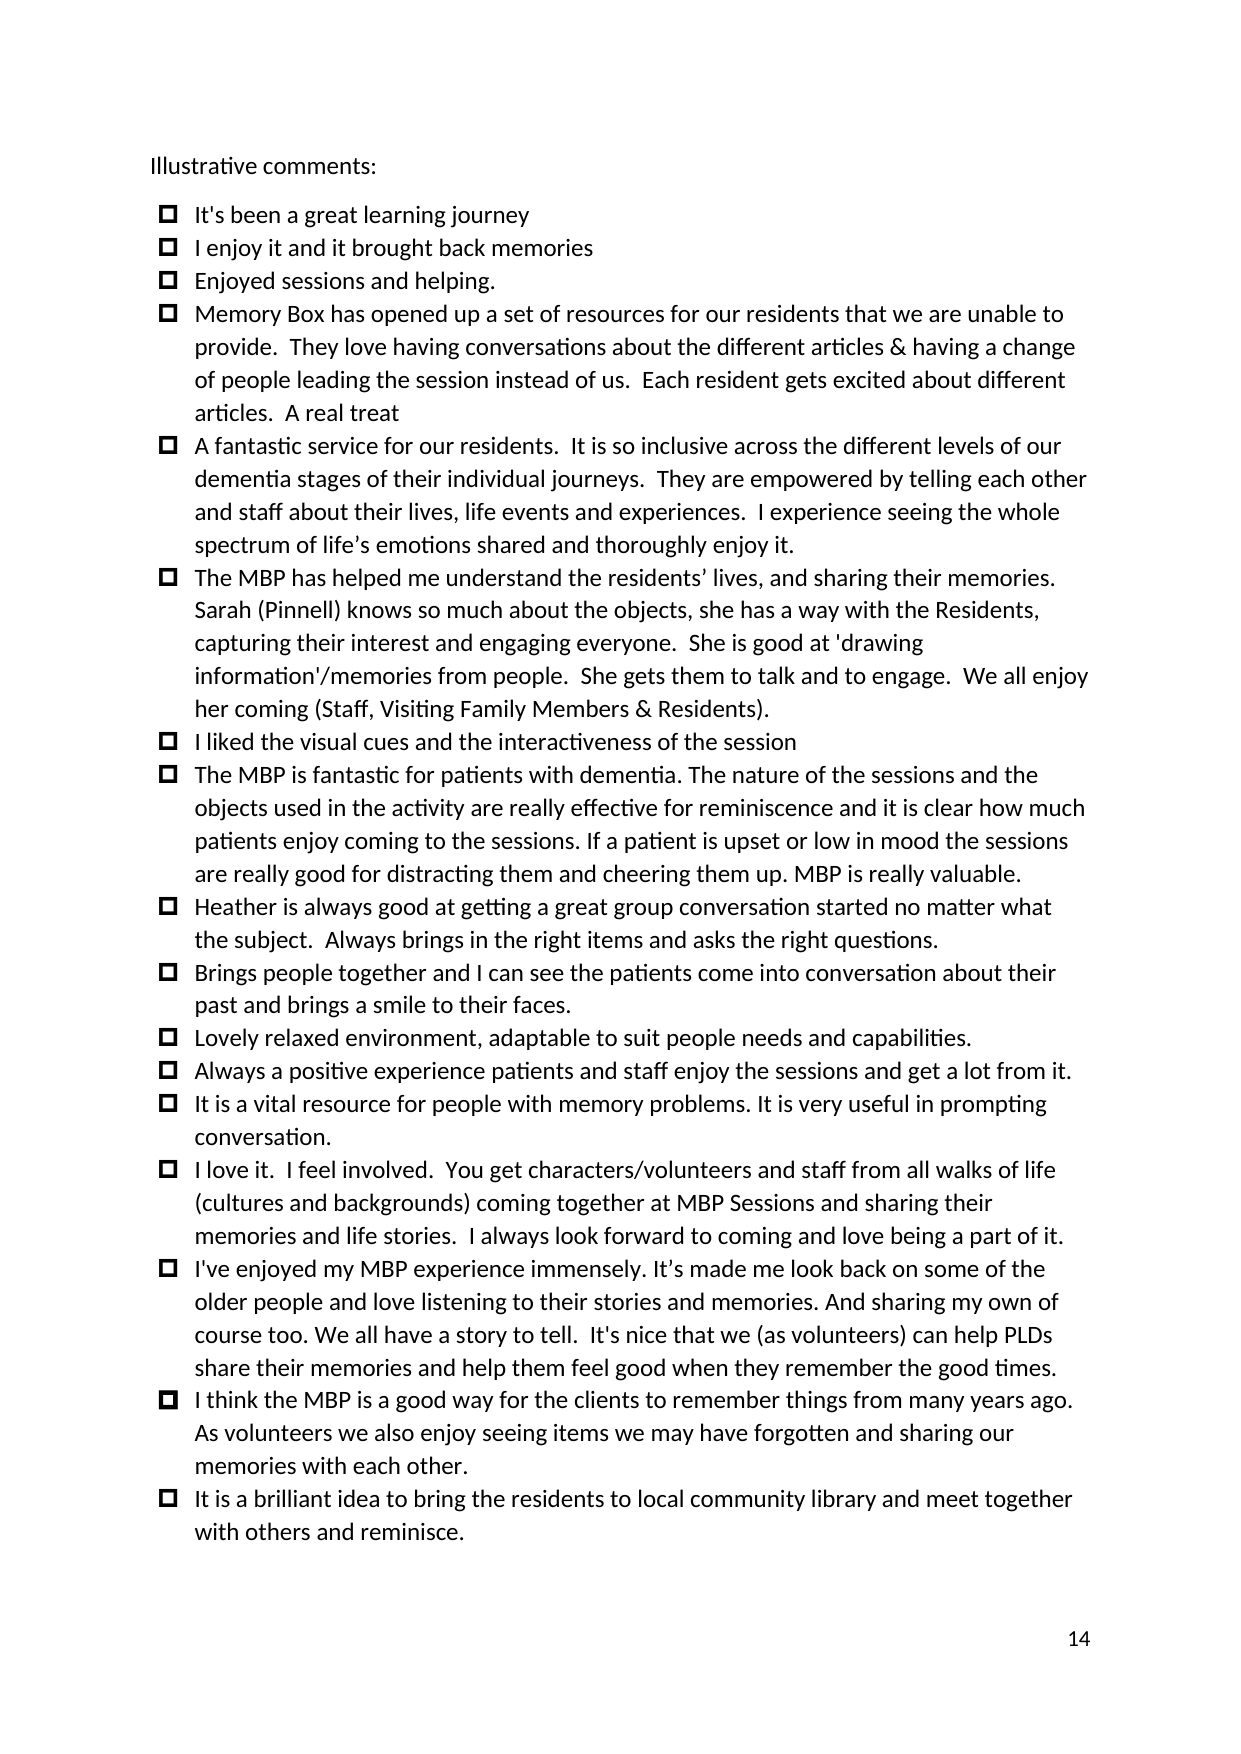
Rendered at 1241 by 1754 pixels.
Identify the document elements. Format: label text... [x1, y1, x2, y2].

list It is a brilliant idea to bring the residents to local community library and meet together with others and reminisce. [157, 1483, 1090, 1547]
list I think the MBP is a good way for the clients to remember things from many years ago. As volunteers we also enjoy seeing items we may have forgotten and sharing our memories with each other. [157, 1384, 1090, 1481]
list Memory Box has opened up a set of resources for our residents that we are unable to provide. They love having conversations about the different articles & having a change of people leading the session instead of us. Each resident gets excited about different articles. A real treat [157, 298, 1090, 428]
list It is a vital resource for people with memory problems. It is very useful in prompting conversation. [157, 1088, 1090, 1152]
list I've enjoyed my MBP experience immensely. It’s made me look back on some of the older people and love listening to their stories and memories. And sharing my own of course too. We all have a story to tell. It's nice that we (as volunteers) can help PLDs share their memories and help them feel good when they remember the good times. [157, 1253, 1090, 1382]
list The MBP has helped me understand the residents’ lives, and sharing their memories. Sarah (Pinnell) knows so much about the objects, she has a way with the Residents, capturing their interest and engaging everyone. She is good at 'drawing information'/memories from people. She gets them to talk and to engage. We all enjoy her coming (Staff, Visiting Family Members & Residents). [157, 562, 1090, 724]
list I liked the visual cues and the interactiveness of the session [157, 726, 1090, 757]
list I enjoy it and it brought back memories [157, 232, 1090, 263]
list Lovely relaxed environment, adaptable to suit people needs and capabilities. [157, 1022, 1090, 1053]
list I love it. I feel involved. You get characters/volunteers and staff from all walks of life (cultures and backgrounds) coming together at MBP Sessions and sharing their memories and life stories. I always look forward to coming and love being a part of it. [157, 1154, 1090, 1251]
list It's been a great learning journey [157, 199, 1090, 230]
list The MBP is fantastic for patients with dementia. The nature of the sessions and the objects used in the activity are really effective for reminiscence and it is clear how much patients enjoy coming to the sessions. If a patient is upset or low in mood the sessions are really good for distracting them and cheering them up. MBP is really valuable. [157, 759, 1090, 888]
list Brings people together and I can see the patients come into conversation about their past and brings a smile to their faces. [157, 957, 1090, 1020]
list A fantastic service for our residents. It is so inclusive across the different levels of our dementia stages of their individual journeys. They are empowered by telling each other and staff about their lives, life events and experiences. I experience seeing the whole spectrum of life’s emotions shared and thoroughly enjoy it. [157, 430, 1090, 559]
text Illustrative comments: [150, 150, 1090, 181]
list Heather is always good at getting a great group conversation started no matter what the subject. Always brings in the right items and asks the right questions. [157, 891, 1090, 954]
list Enjoyed sessions and helping. [157, 265, 1090, 296]
list Always a positive experience patients and staff enjoy the sessions and get a lot from it. [157, 1055, 1090, 1086]
